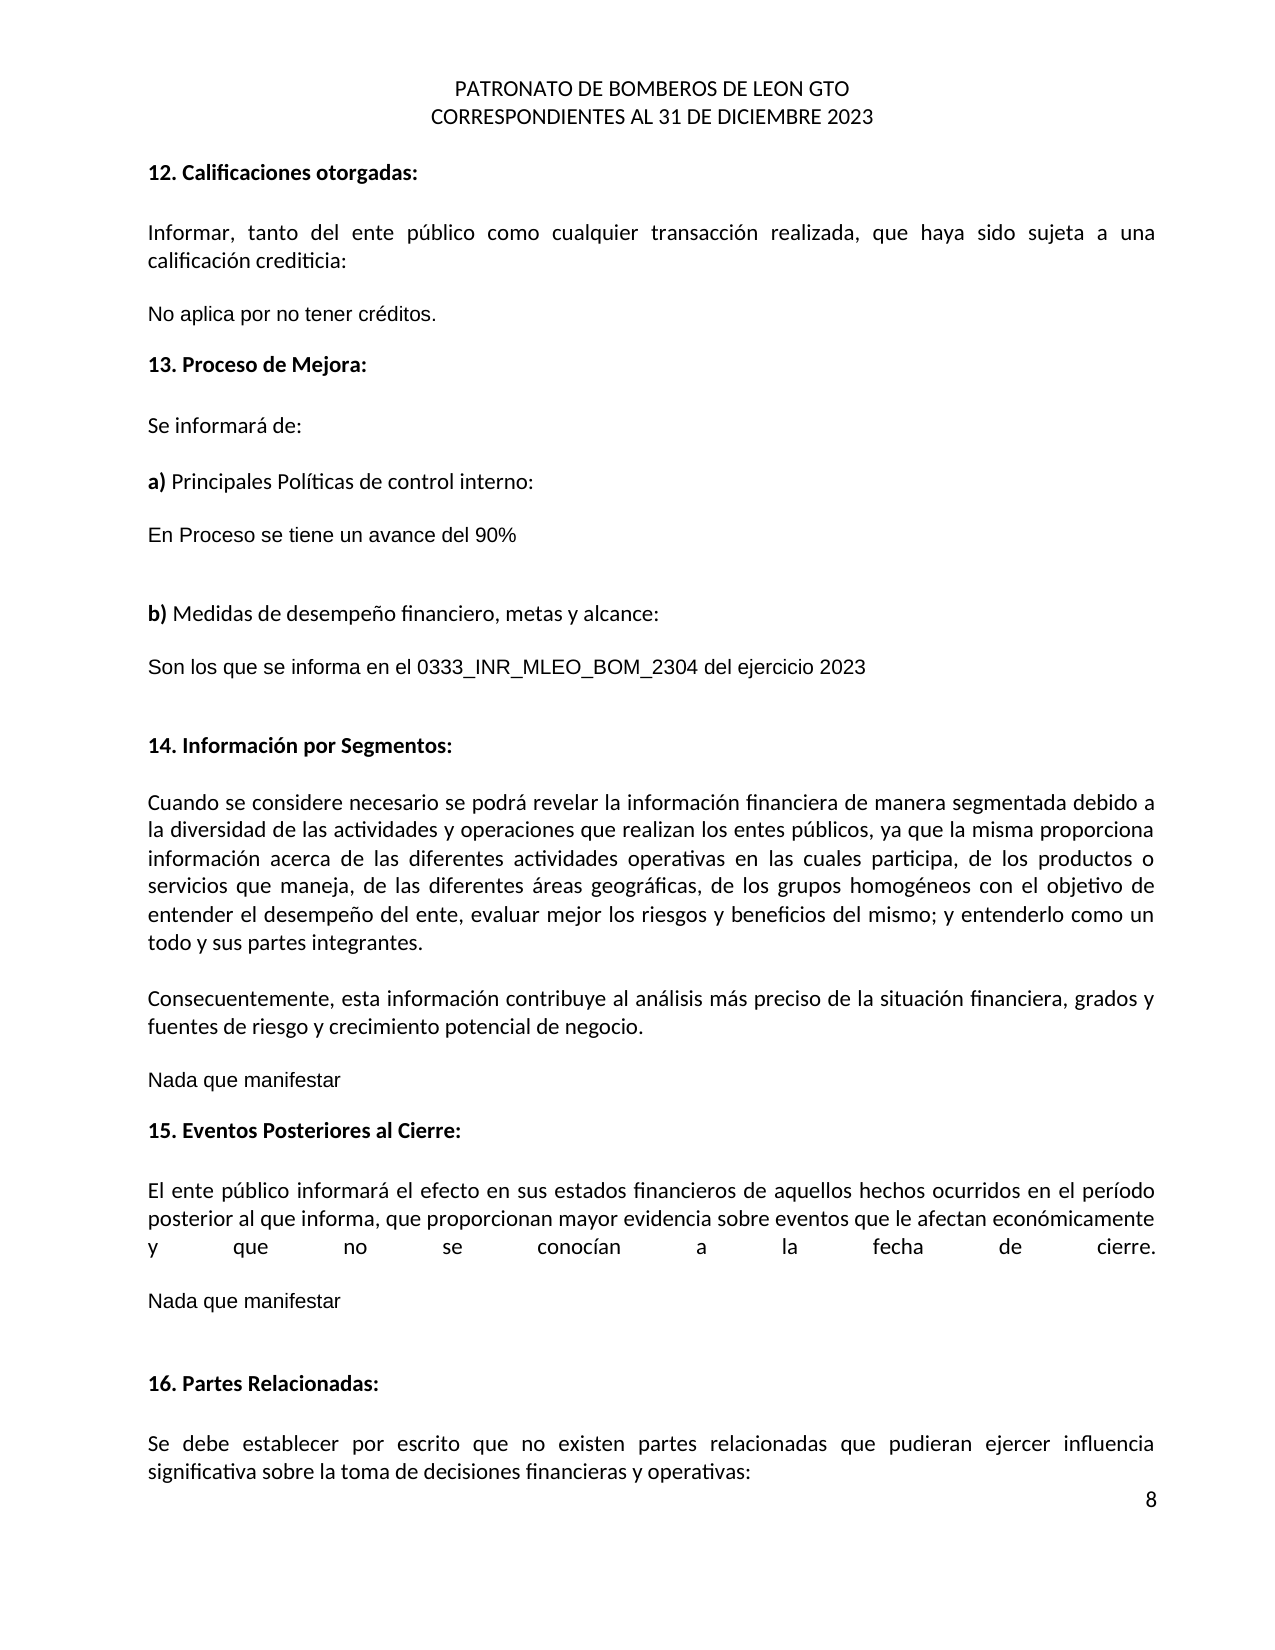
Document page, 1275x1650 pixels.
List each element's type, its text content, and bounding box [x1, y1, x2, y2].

subtitle 16. Partes Relacionadas: [148, 1369, 1157, 1397]
text Se informará de: [148, 411, 1157, 439]
text Informar, tanto del ente público como cualquier transacción realizada, que haya sido sujeta a una calificación crediticia: [148, 218, 1157, 274]
text Consecuentemente, esta información contribuye al análisis más preciso de la situación financiera, grados y fuentes de riesgo y crecimiento potencial de negocio. [148, 984, 1157, 1040]
text En Proceso se tiene un avance del 90% [148, 523, 1157, 547]
text Nada que manifestar [148, 1288, 1157, 1312]
text Son los que se informa en el 0333_INR_MLEO_BOM_2304 del ejercicio 2023 [148, 655, 1157, 679]
subtitle 13. Proceso de Mejora: [148, 351, 1157, 378]
text El ente público informará el efecto en sus estados financieros de aquellos hechos ocurridos en el período posterior al que informa, que proporcionan mayor evidencia sobre eventos que le afectan económicamente y que no se conocían a la fecha de cierre. [148, 1176, 1157, 1288]
subtitle 15. Eventos Posteriores al Cierre: [148, 1116, 1157, 1144]
text Se debe establecer por escrito que no existen partes relacionadas que pudieran ejercer influencia significativa sobre la toma de decisiones financieras y operativas: [148, 1429, 1157, 1485]
text a) Principales Políticas de control interno: [148, 467, 1157, 495]
text Nada que manifestar [148, 1068, 1157, 1092]
text No aplica por no tener créditos. [148, 302, 1157, 326]
text Cuando se considere necesario se podrá revelar la información financiera de manera segmentada debido a la diversidad de las actividades y operaciones que realizan los entes públicos, ya que la misma proporciona información acerca de las diferentes actividades operativas en las cuales participa, de los productos o servicios que maneja, de las diferentes áreas geográficas, de los grupos homogéneos con el objetivo de entender el desempeño del ente, evaluar mejor los riesgos y beneficios del mismo; y entenderlo como un todo y sus partes integrantes. [148, 788, 1157, 956]
text b) Medidas de desempeño financiero, metas y alcance: [148, 599, 1157, 627]
text 14. Información por Segmentos: [148, 732, 1157, 759]
subtitle 12. Calificaciones otorgadas: [148, 158, 1157, 186]
